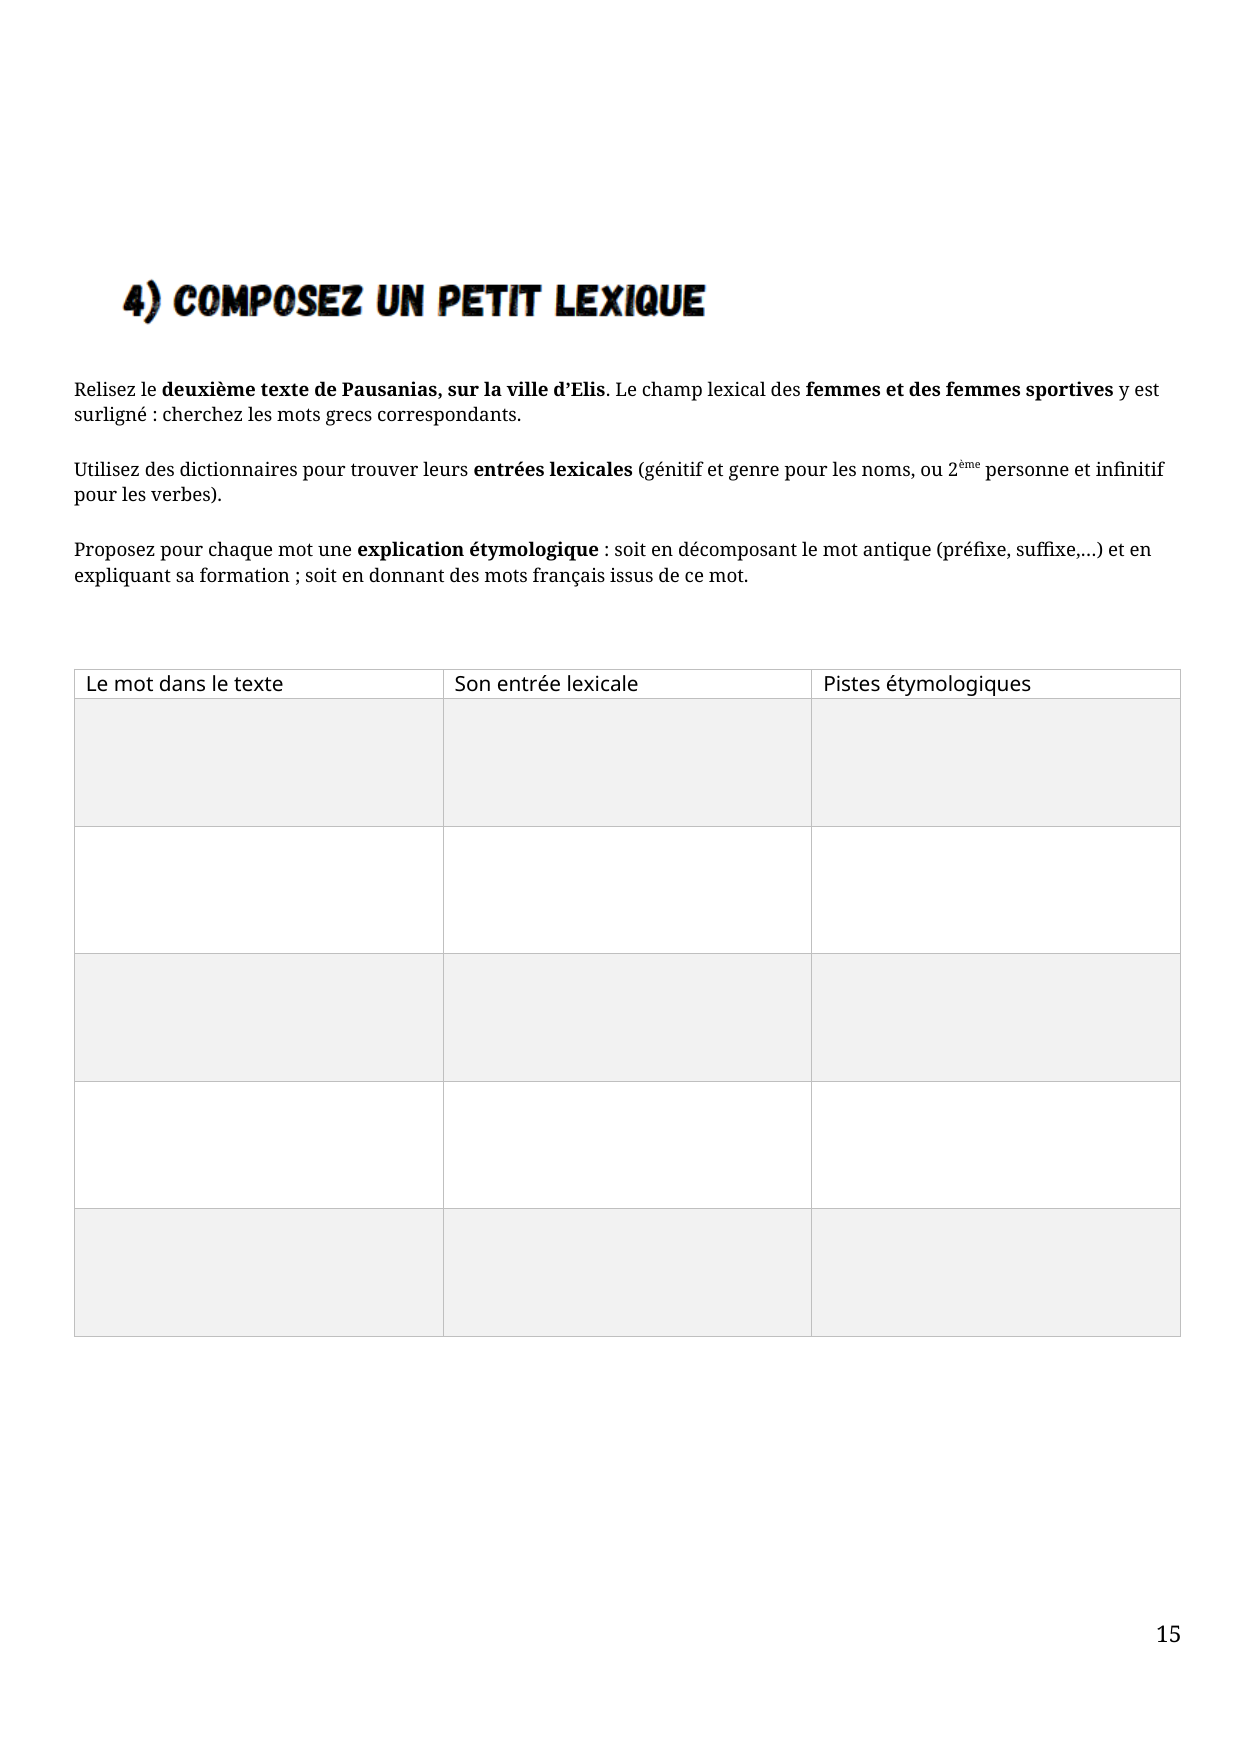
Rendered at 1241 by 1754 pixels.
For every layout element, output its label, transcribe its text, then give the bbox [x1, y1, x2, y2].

table_cell [812, 1082, 1180, 1208]
picture [73, 255, 1241, 347]
table_cell [75, 1209, 443, 1336]
table_cell [75, 699, 443, 826]
table_cell [812, 1209, 1180, 1336]
table_cell [444, 1209, 811, 1336]
table_cell [444, 1082, 811, 1208]
table_cell [444, 827, 811, 953]
text Utilisez des dictionnaires pour trouver leurs entrées lexicales (génitif et genre pour les noms, ou 2ème personne et infinitif pour les verbes). [74, 456, 1181, 507]
table_cell [812, 699, 1180, 826]
text Relisez le deuxième texte de Pausanias, sur la ville d’Elis. Le champ lexical des femmes et des femmes sportives y est surligné : cherchez les mots grecs correspondants. [74, 376, 1181, 427]
table_cell [444, 954, 811, 1081]
table_cell [75, 1082, 443, 1208]
table_header Son entrée lexicale [444, 670, 811, 698]
table_cell [812, 827, 1180, 953]
table_cell [444, 699, 811, 826]
table_header Le mot dans le texte [75, 670, 443, 698]
table_cell [75, 954, 443, 1081]
table_cell [75, 827, 443, 953]
text Proposez pour chaque mot une explication étymologique : soit en décomposant le mot antique (préfixe, suffixe,…) et en expliquant sa formation ; soit en donnant des mots français issus de ce mot. [74, 536, 1181, 587]
table_header Pistes étymologiques [812, 670, 1180, 698]
table_cell [812, 954, 1180, 1081]
